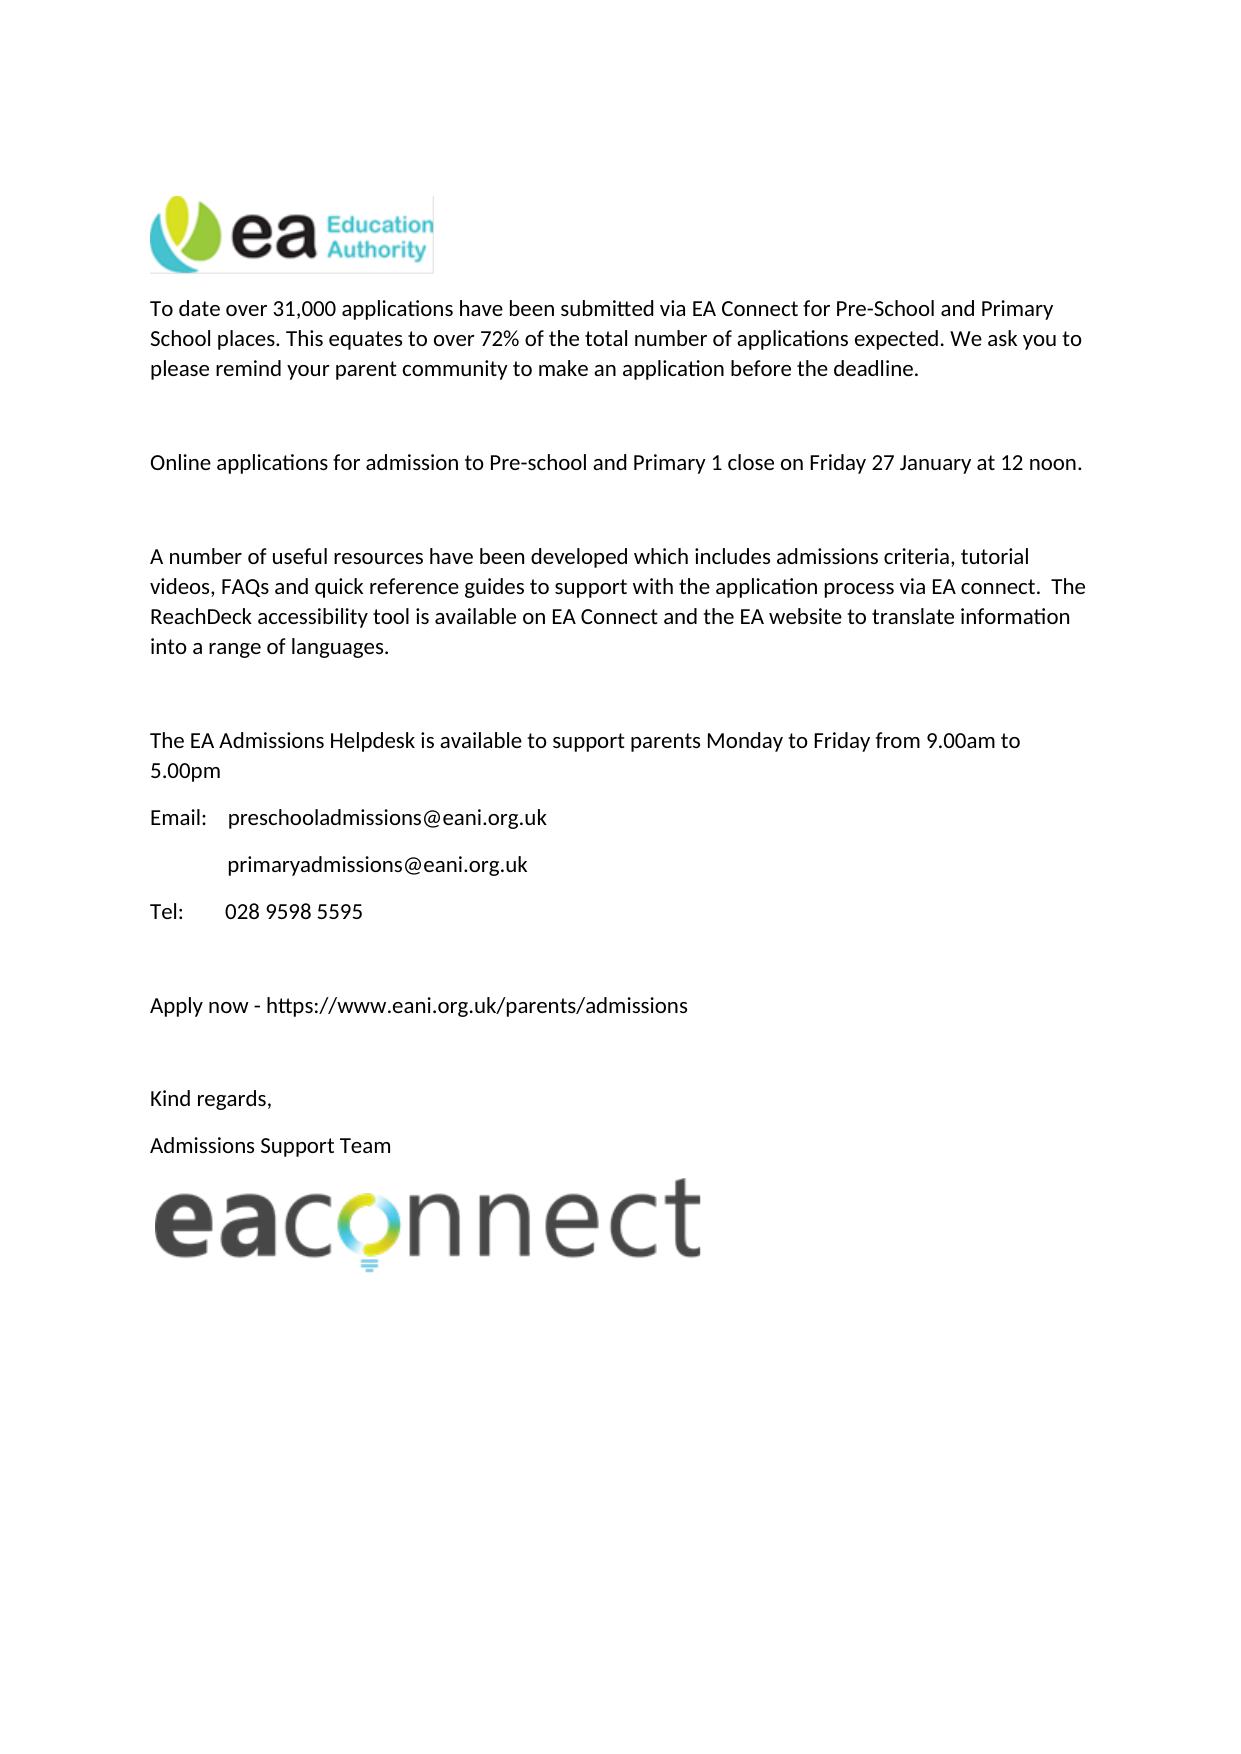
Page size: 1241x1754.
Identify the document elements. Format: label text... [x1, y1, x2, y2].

text To date over 31,000 applications have been submitted via EA Connect for Pre-School and Primary School places. This equates to over 72% of the total number of applications expected. We ask you to please remind your parent community to make an application before the deadline. [150, 294, 1090, 382]
text Email: preschooladmissions@eani.org.uk [150, 803, 1090, 831]
text Admissions Support Team [150, 1131, 1090, 1159]
text A number of useful resources have been developed which includes admissions criteria, tutorial videos, FAQs and quick reference guides to support with the application process via EA connect. The ReachDeck accessibility tool is available on EA Connect and the EA website to translate information into a range of languages. [150, 542, 1090, 660]
picture [155, 1178, 702, 1277]
text Apply now - https://www.eani.org.uk/parents/admissions [150, 991, 1090, 1019]
text The EA Admissions Helpdesk is available to support parents Monday to Friday from 9.00am to 5.00pm [150, 726, 1090, 784]
text Online applications for admission to Pre-school and Primary 1 close on Friday 27 January at 12 noon. [150, 448, 1090, 476]
text primaryadmissions@eani.org.uk [150, 850, 1090, 878]
text Tel: 028 9598 5595 [150, 897, 1090, 925]
picture [150, 196, 435, 275]
text Kind regards, [150, 1084, 1090, 1112]
